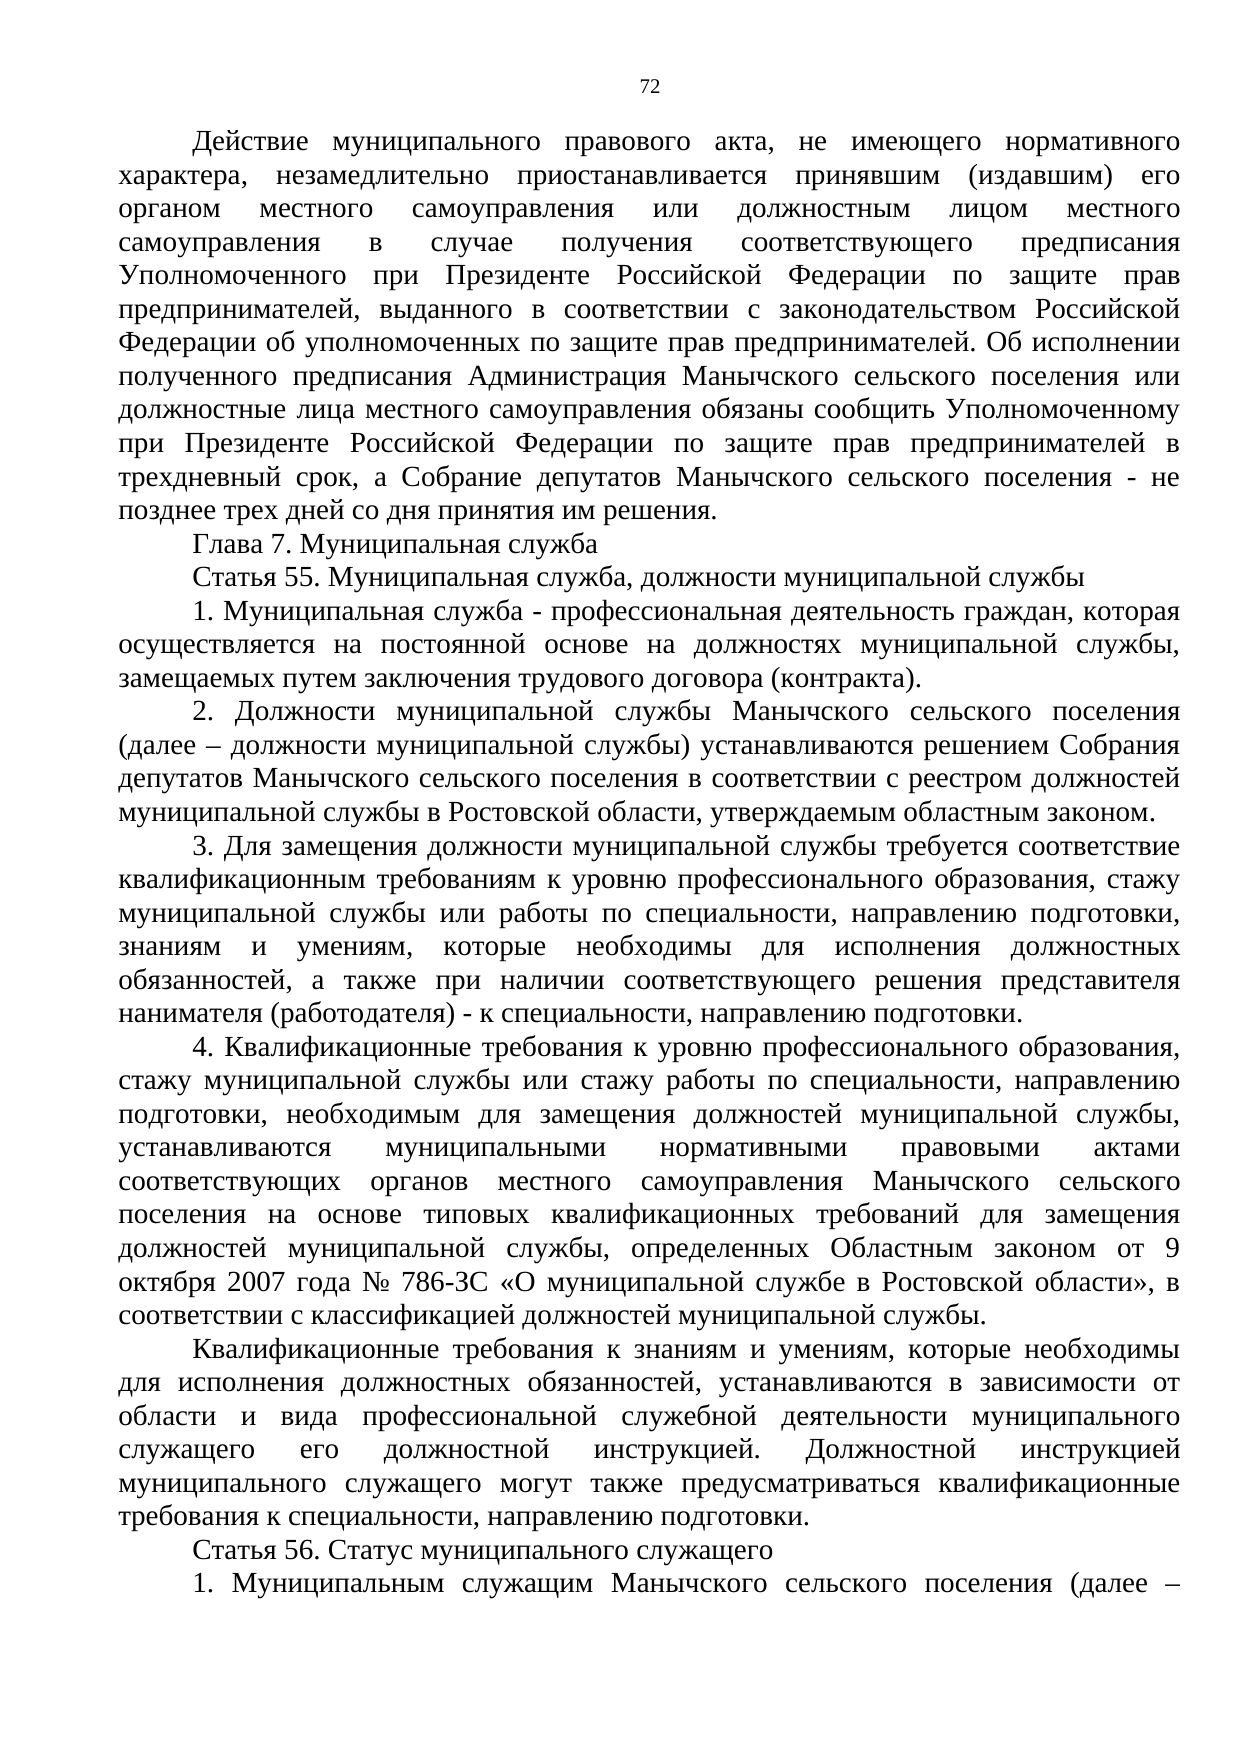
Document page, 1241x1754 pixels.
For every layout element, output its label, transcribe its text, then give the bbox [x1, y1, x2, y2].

text 2. Должности муниципальной службы Манычского сельского поселения (далее – должности муниципальной службы) устанавливаются решением Собрания депутатов Манычского сельского поселения в соответствии с реестром должностей муниципальной службы в Ростовской области, утверждаемым областным законом. [118, 693, 1181, 828]
text Квалификационные требования к знаниям и умениям, которые необходимы для исполнения должностных обязанностей, устанавливаются в зависимости от области и вида профессиональной служебной деятельности муниципального служащего его должностной инструкцией. Должностной инструкцией муниципального служащего могут также предусматриваться квалификационные требования к специальности, направлению подготовки. [118, 1331, 1181, 1532]
text Действие муниципального правового акта, не имеющего нормативного характера, незамедлительно приостанавливается принявшим (издавшим) его органом местного самоуправления или должностным лицом местного самоуправления в случае получения соответствующего предписания Уполномоченного при Президенте Российской Федерации по защите прав предпринимателей, выданного в соответствии с законодательством Российской Федерации об уполномоченных по защите прав предпринимателей. Об исполнении полученного предписания Администрация Манычского сельского поселения или должностные лица местного самоуправления обязаны сообщить Уполномоченному при Президенте Российской Федерации по защите прав предпринимателей в трехдневный срок, а Собрание депутатов Манычского сельского поселения - не позднее трех дней со дня принятия им решения. [118, 123, 1181, 526]
text Статья 55. Муниципальная служба, должности муниципальной службы [118, 559, 1181, 593]
text 1. Муниципальная служба - профессиональная деятельность граждан, которая осуществляется на постоянной основе на должностях муниципальной службы, замещаемых путем заключения трудового договора (контракта). [118, 593, 1181, 693]
text Глава 7. Муниципальная служба [118, 526, 1181, 559]
text Статья 56. Статус муниципального служащего [118, 1532, 1181, 1566]
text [118, 1566, 1181, 1599]
text 3. Для замещения должности муниципальной службы требуется соответствие квалификационным требованиям к уровню профессионального образования, стажу муниципальной службы или работы по специальности, направлению подготовки, знаниям и умениям, которые необходимы для исполнения должностных обязанностей, а также при наличии соответствующего решения представителя нанимателя (работодателя) - к специальности, направлению подготовки. [118, 828, 1181, 1029]
text 4. Квалификационные требования к уровню профессионального образования, стажу муниципальной службы или стажу работы по специальности, направлению подготовки, необходимым для замещения должностей муниципальной службы, устанавливаются муниципальными нормативными правовыми актами соответствующих органов местного самоуправления Манычского сельского поселения на основе типовых квалификационных требований для замещения должностей муниципальной службы, определенных Областным законом от 9 октября 2007 года № 786-ЗС «О муниципальной службе в Ростовской области», в соответствии с классификацией должностей муниципальной службы. [118, 1029, 1181, 1331]
